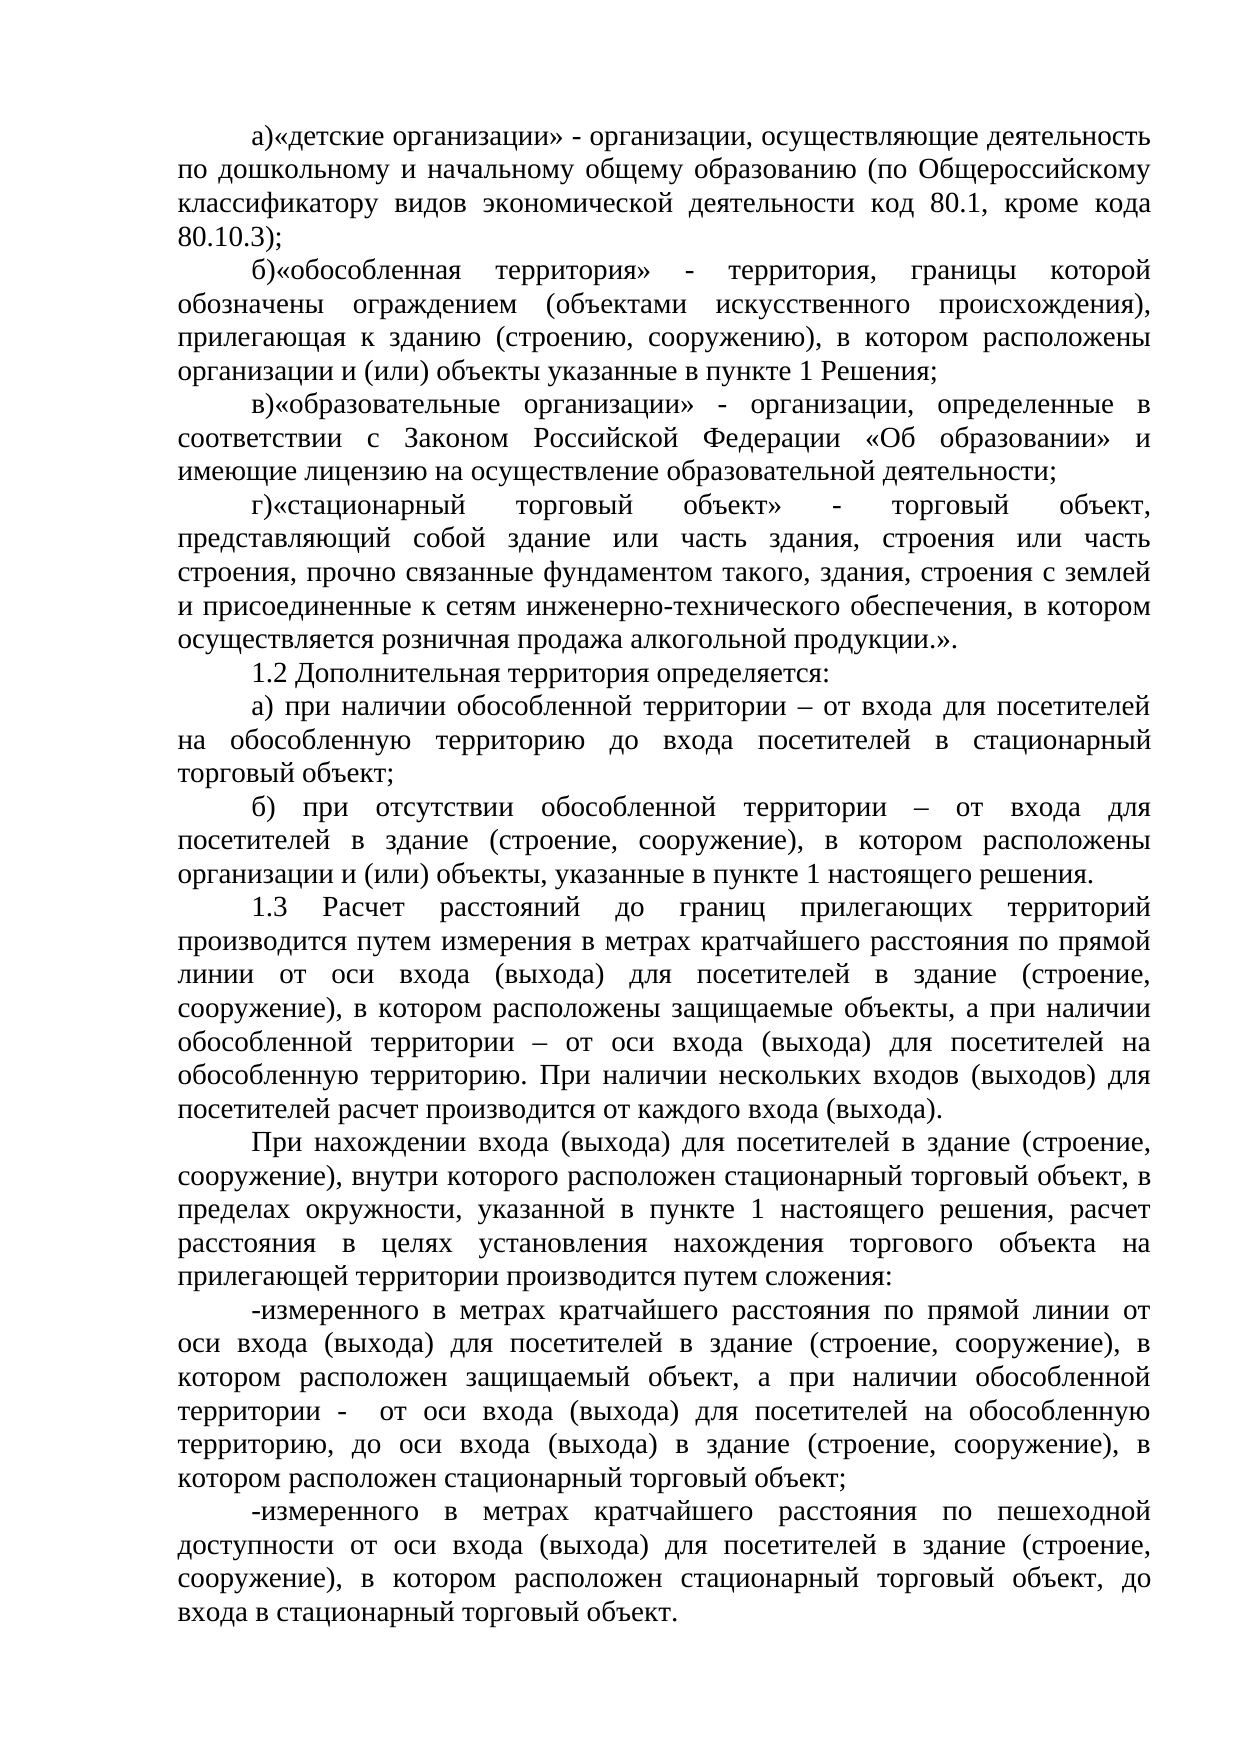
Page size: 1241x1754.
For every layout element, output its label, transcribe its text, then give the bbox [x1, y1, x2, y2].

text -измеренного в метрах кратчайшего расстояния по пешеходной доступности от оси входа (выхода) для посетителей в здание (строение, сооружение), в котором расположен стационарный торговый объект, до входа в стационарный торговый объект. [177, 1493, 1152, 1627]
text а)«детские организации» - организации, осуществляющие деятельность по дошкольному и начальному общему образованию (по Общероссийскому классификатору видов экономической деятельности код 80.1, кроме кода 80.10.3); [177, 118, 1152, 252]
text б)«обособленная территория» - территория, границы которой обозначены ограждением (объектами искусственного происхождения), прилегающая к зданию (строению, сооружению), в котором расположены организации и (или) объекты указанные в пункте 1 Решения; [177, 252, 1152, 386]
text в)«образовательные организации» - организации, определенные в соответствии с Законом Российской Федерации «Об образовании» и имеющие лицензию на осуществление образовательной деятельности; [177, 386, 1152, 487]
text 1.2 Дополнительная территория определяется: [177, 655, 1152, 688]
text б) при отсутствии обособленной территории – от входа для посетителей в здание (строение, сооружение), в котором расположены организации и (или) объекты, указанные в пункте 1 настоящего решения. [177, 789, 1152, 889]
text При нахождении входа (выхода) для посетителей в здание (строение, сооружение), внутри которого расположен стационарный торговый объект, в пределах окружности, указанной в пункте 1 настоящего решения, расчет расстояния в целях установления нахождения торгового объекта на прилегающей территории производится путем сложения: [177, 1124, 1152, 1292]
text г)«стационарный торговый объект» - торговый объект, представляющий собой здание или часть здания, строения или часть строения, прочно связанные фундаментом такого, здания, строения с землей и присоединенные к сетям инженерно-технического обеспечения, в котором осуществляется розничная продажа алкогольной продукции.». [177, 487, 1152, 655]
text -измеренного в метрах кратчайшего расстояния по прямой линии от оси входа (выхода) для посетителей в здание (строение, сооружение), в котором расположен защищаемый объект, а при наличии обособленной территории - от оси входа (выхода) для посетителей на обособленную территорию, до оси входа (выхода) в здание (строение, сооружение), в котором расположен стационарный торговый объект; [177, 1292, 1152, 1493]
text 1.3 Расчет расстояний до границ прилегающих территорий производится путем измерения в метрах кратчайшего расстояния по прямой линии от оси входа (выхода) для посетителей в здание (строение, сооружение), в котором расположены защищаемые объекты, а при наличии обособленной территории – от оси входа (выхода) для посетителей на обособленную территорию. При наличии нескольких входов (выходов) для посетителей расчет производится от каждого входа (выхода). [177, 889, 1152, 1124]
text а) при наличии обособленной территории – от входа для посетителей на обособленную территорию до входа посетителей в стационарный торговый объект; [177, 688, 1152, 789]
